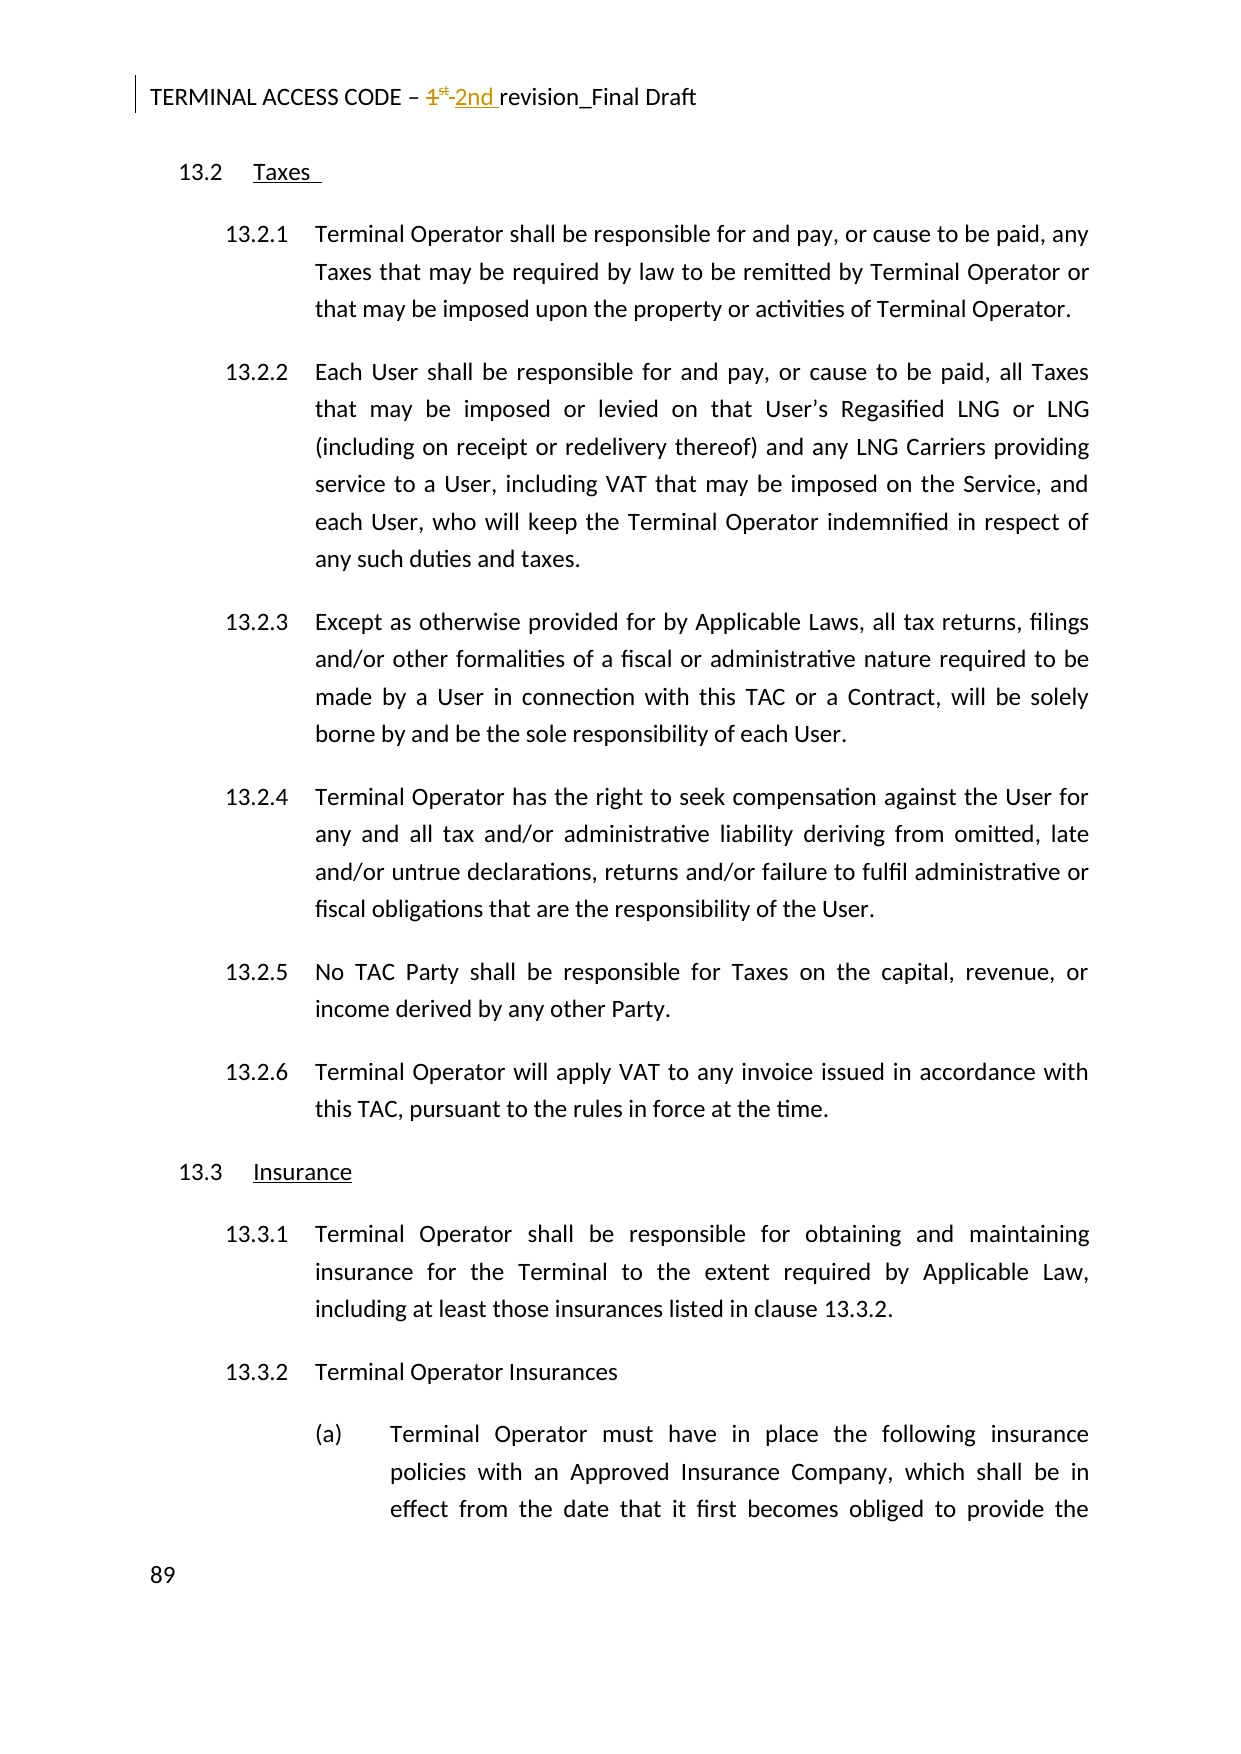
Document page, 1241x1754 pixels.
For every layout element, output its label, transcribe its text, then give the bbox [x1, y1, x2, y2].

subtitle Each User shall be responsible for and pay, or cause to be paid, all Taxes that may be imposed or levied on that User’s Regasified LNG or LNG (including on receipt or redelivery thereof) and any LNG Carriers providing service to a User, including VAT that may be imposed on the Service, and each User, who will keep the Terminal Operator indemnified in respect of any such duties and taxes. [225, 350, 1090, 575]
subtitle Terminal Operator will apply VAT to any invoice issued in accordance with this TAC, pursuant to the rules in force at the time. [225, 1050, 1090, 1125]
subtitle Except as otherwise provided for by Applicable Laws, all tax returns, filings and/or other formalities of a fiscal or administrative nature required to be made by a User in connection with this TAC or a Contract, will be solely borne by and be the sole responsibility of each User. [225, 600, 1090, 750]
subtitle Terminal Operator Insurances [225, 1350, 1090, 1387]
subtitle Terminal Operator shall be responsible for and pay, or cause to be paid, any Taxes that may be required by law to be remitted by Terminal Operator or that may be imposed upon the property or activities of Terminal Operator. [225, 212, 1090, 325]
subtitle Taxes [178, 150, 1090, 187]
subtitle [315, 1412, 1090, 1525]
subtitle Insurance [178, 1150, 1090, 1187]
subtitle No TAC Party shall be responsible for Taxes on the capital, revenue, or income derived by any other Party. [225, 950, 1090, 1025]
subtitle Terminal Operator has the right to seek compensation against the User for any and all tax and/or administrative liability deriving from omitted, late and/or untrue declarations, returns and/or failure to fulfil administrative or fiscal obligations that are the responsibility of the User. [225, 775, 1090, 925]
subtitle Terminal Operator shall be responsible for obtaining and maintaining insurance for the Terminal to the extent required by Applicable Law, including at least those insurances listed in clause ‎13.3.2. [225, 1212, 1090, 1325]
